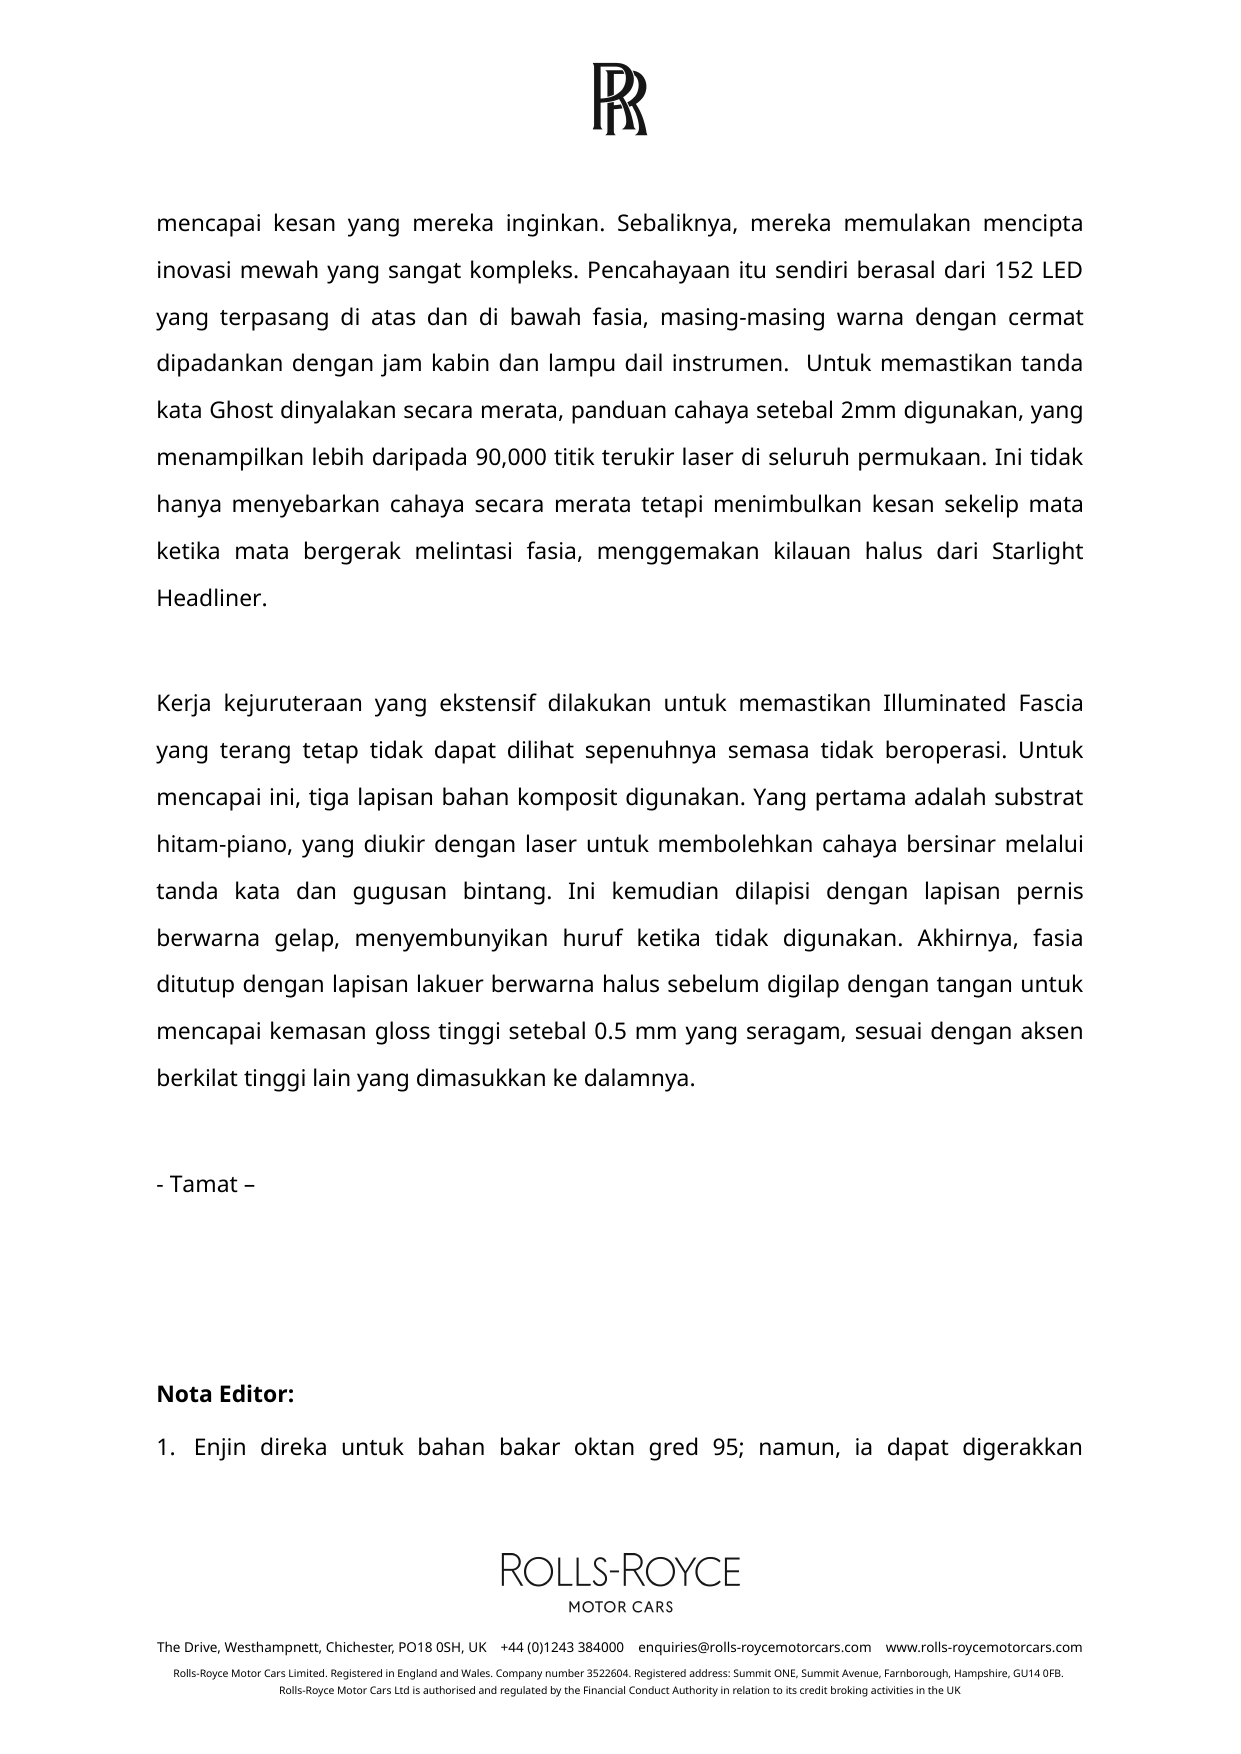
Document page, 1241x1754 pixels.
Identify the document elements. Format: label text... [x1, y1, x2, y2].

picture [500, 1553, 741, 1614]
text - Tamat – [156, 1168, 1085, 1199]
list Enjin direka untuk bahan bakar oktan gred 95; namun, ia dapat digerakkan dengan bahan bakar gred oktana minimum 91. [156, 1431, 1085, 1462]
text Kerja kejuruteraan yang ekstensif dilakukan untuk memastikan Illuminated Fascia yang terang tetap tidak dapat dilihat sepenuhnya semasa tidak beroperasi. Untuk mencapai ini, tiga lapisan bahan komposit digunakan. Yang pertama adalah substrat hitam-piano, yang diukir dengan laser untuk membolehkan cahaya bersinar melalui tanda kata dan gugusan bintang. Ini kemudian dilapisi dengan lapisan pernis berwarna gelap, menyembunyikan huruf ketika tidak digunakan. Akhirnya, fasia ditutup dengan lapisan lakuer berwarna halus sebelum digilap dengan tangan untuk mencapai kemasan gloss tinggi setebal 0.5 mm yang seragam, sesuai dengan aksen berkilat tinggi lain yang dimasukkan ke dalamnya. [156, 687, 1085, 1093]
picture [592, 62, 648, 136]
text Nota Editor: [156, 1378, 1085, 1410]
